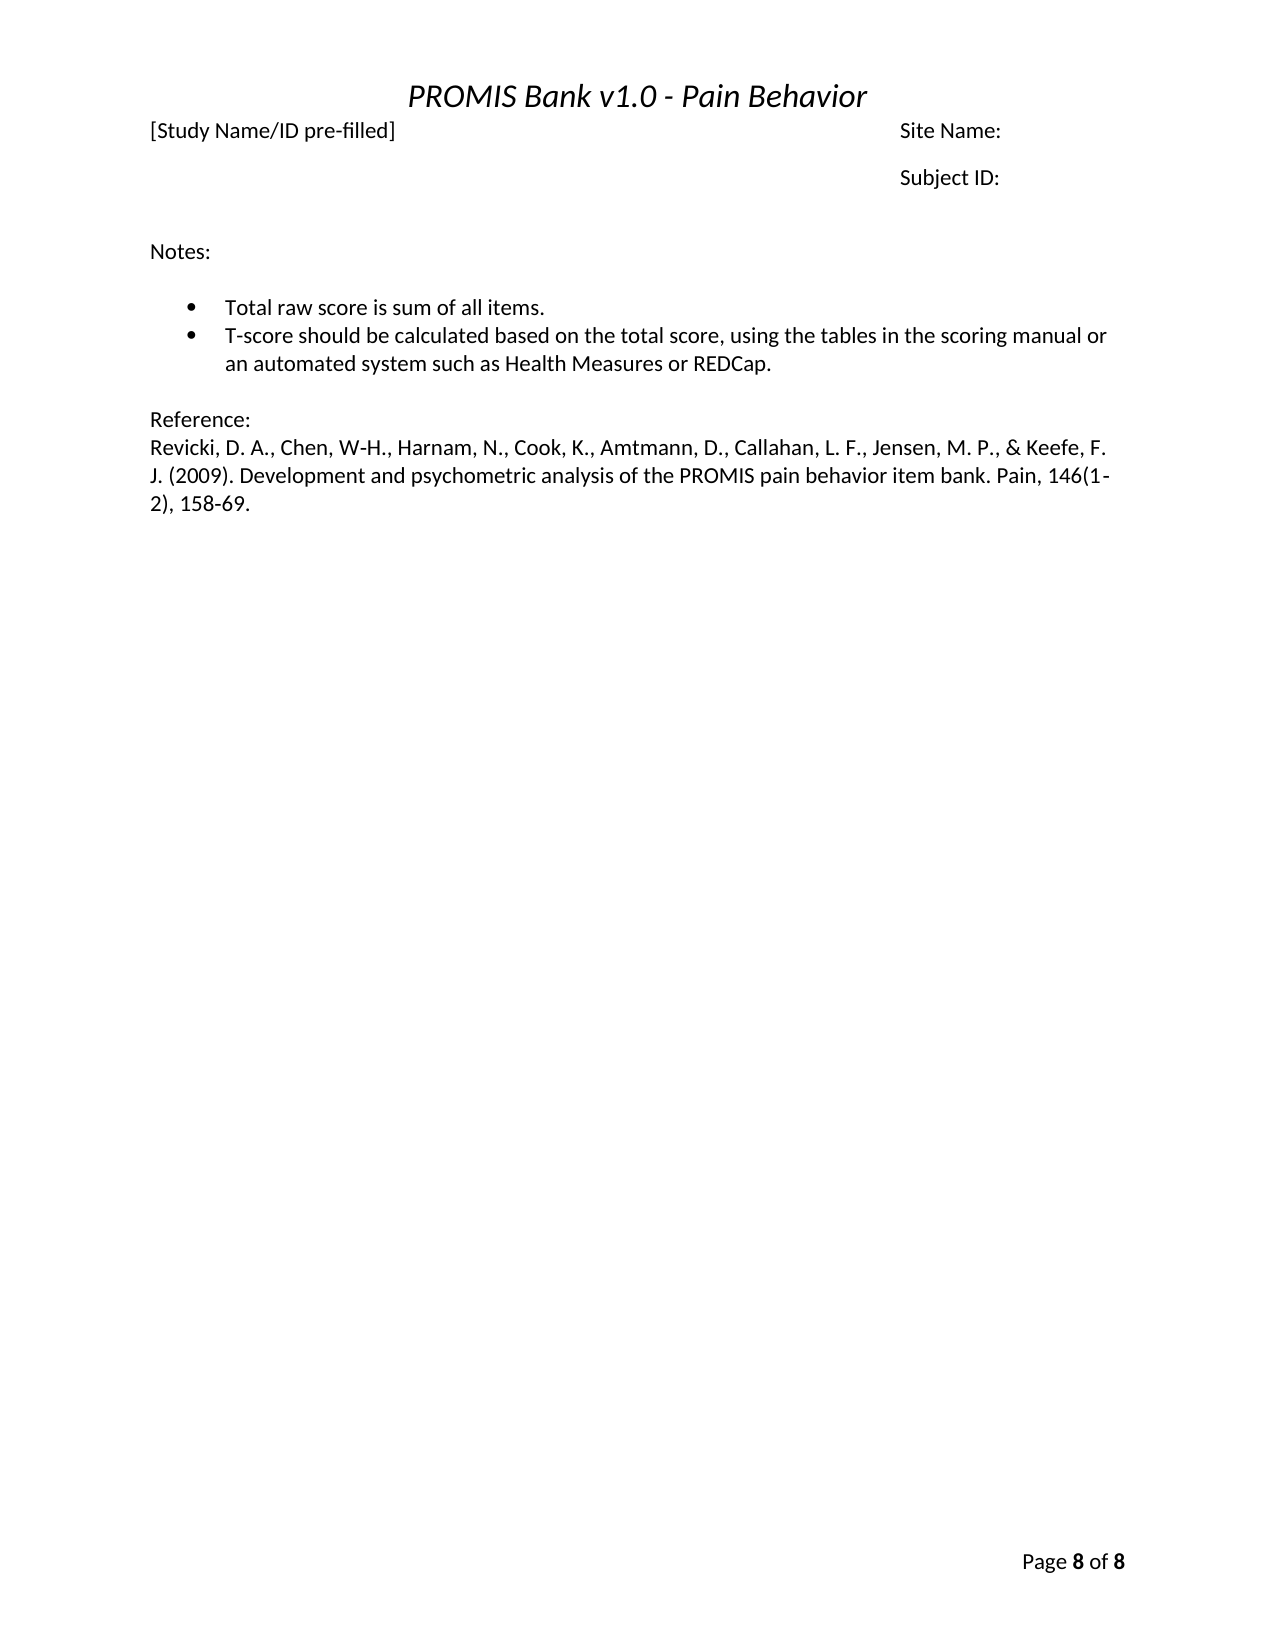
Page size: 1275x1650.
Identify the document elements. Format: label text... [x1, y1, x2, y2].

text Revicki, D. A., Chen, W‐H., Harnam, N., Cook, K., Amtmann, D., Callahan, L. F., Jensen, M. P., & Keefe, F. J. (2009). Development and psychometric analysis of the PROMIS pain behavior item bank. Pain, 146(1‐2), 158‐69. [150, 433, 1125, 518]
text Notes: [150, 237, 1125, 265]
list Total raw score is sum of all items. [187, 293, 1125, 321]
list T-score should be calculated based on the total score, using the tables in the scoring manual or an automated system such as Health Measures or REDCap. [187, 321, 1125, 377]
text Reference: [150, 406, 1125, 433]
